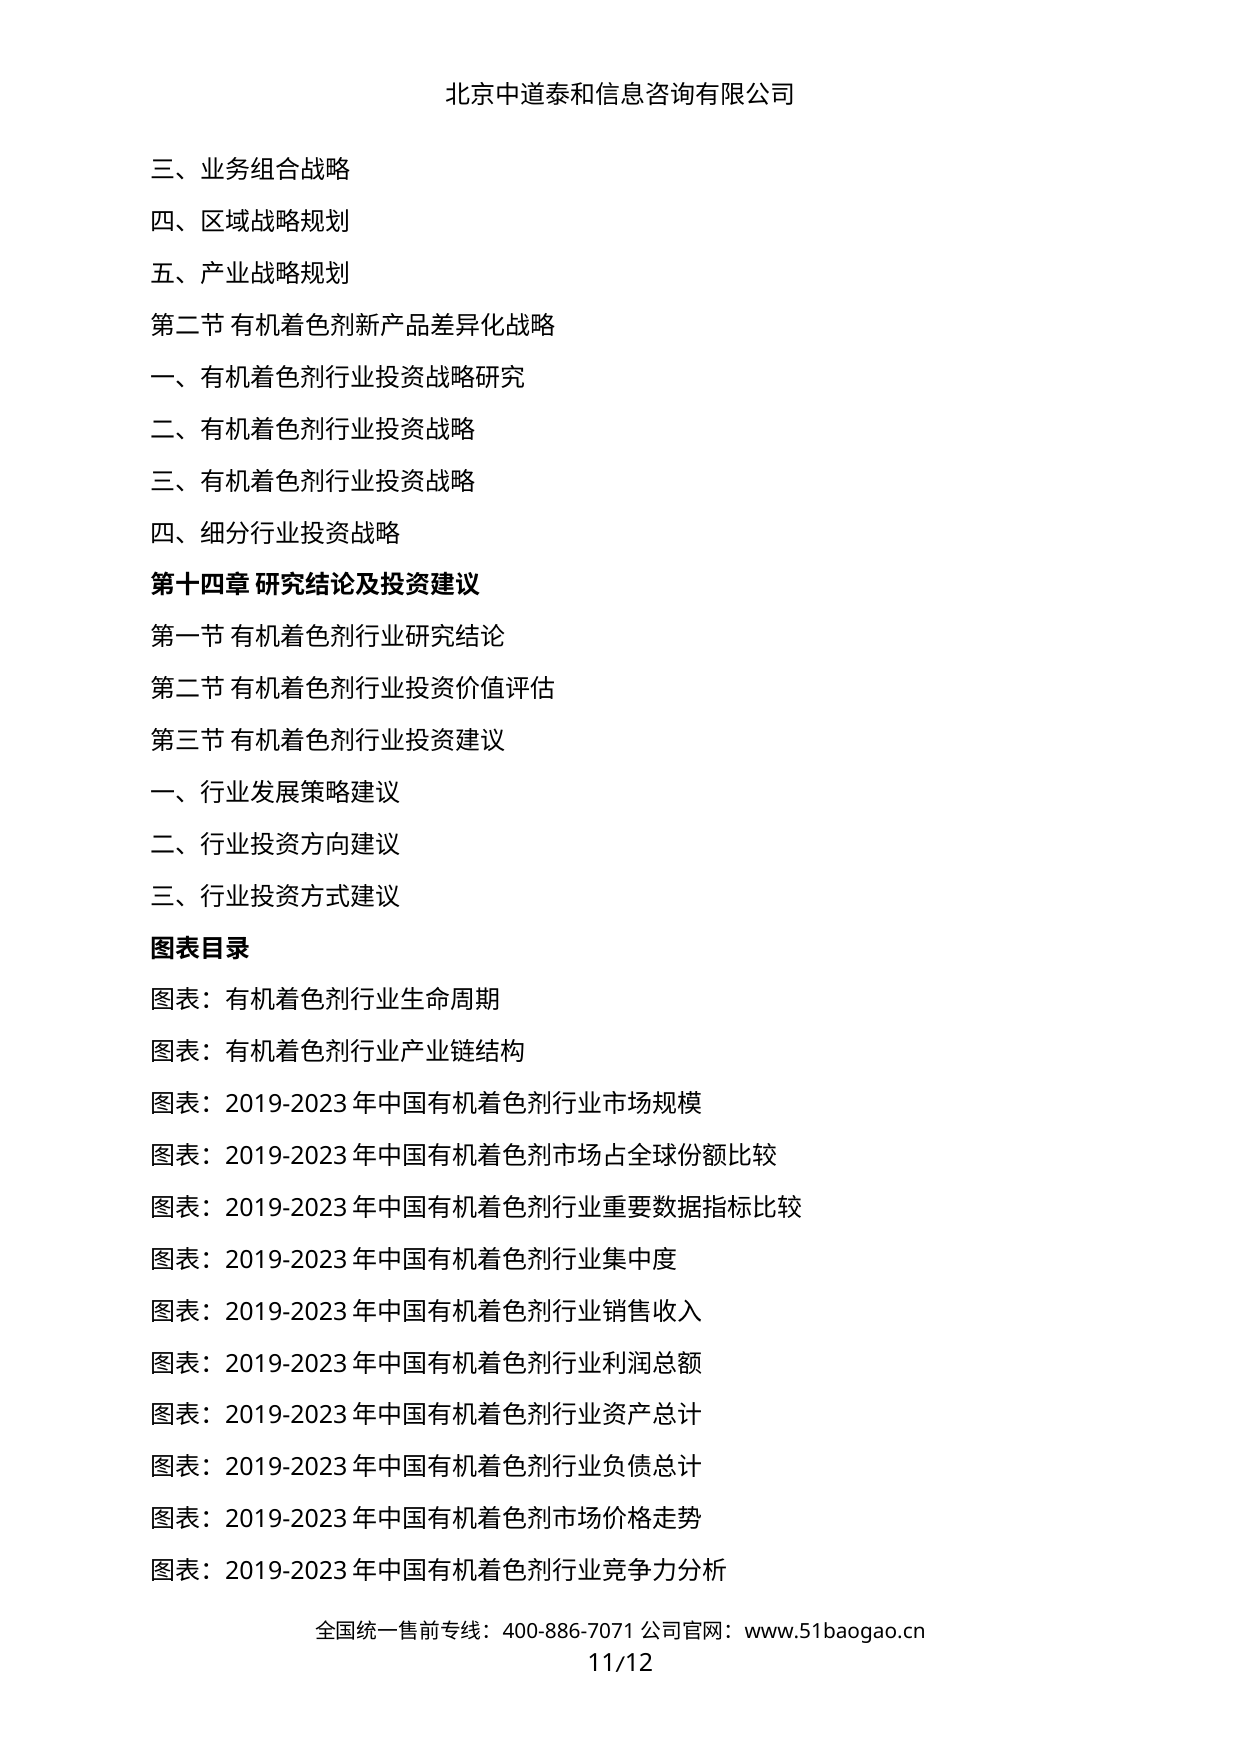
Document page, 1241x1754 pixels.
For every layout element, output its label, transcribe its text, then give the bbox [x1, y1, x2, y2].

text 图表：2019-2023年中国有机着色剂行业销售收入 [150, 1291, 1090, 1327]
text 图表目录 [150, 928, 1090, 964]
text 图表：2019-2023年中国有机着色剂行业资产总计 [150, 1395, 1090, 1431]
text 图表：2019-2023年中国有机着色剂行业负债总计 [150, 1447, 1090, 1483]
text 五、产业战略规划 [150, 254, 1090, 290]
text 四、细分行业投资战略 [150, 513, 1090, 549]
text 图表：有机着色剂行业生命周期 [150, 980, 1090, 1016]
text 图表：2019-2023年中国有机着色剂行业利润总额 [150, 1343, 1090, 1379]
text 第一节 有机着色剂行业研究结论 [150, 617, 1090, 653]
text 二、行业投资方向建议 [150, 824, 1090, 861]
text 第二节 有机着色剂新产品差异化战略 [150, 306, 1090, 342]
text 一、行业发展策略建议 [150, 772, 1090, 809]
text 图表：2019-2023年中国有机着色剂市场价格走势 [150, 1499, 1090, 1535]
text 三、有机着色剂行业投资战略 [150, 461, 1090, 497]
text 图表：有机着色剂行业产业链结构 [150, 1032, 1090, 1068]
text 二、有机着色剂行业投资战略 [150, 409, 1090, 446]
text 图表：2019-2023年中国有机着色剂行业集中度 [150, 1239, 1090, 1276]
text 第二节 有机着色剂行业投资价值评估 [150, 669, 1090, 705]
text 三、行业投资方式建议 [150, 876, 1090, 912]
text 四、区域战略规划 [150, 202, 1090, 238]
text 三、业务组合战略 [150, 150, 1090, 186]
text 图表：2019-2023年中国有机着色剂行业市场规模 [150, 1084, 1090, 1120]
text 第三节 有机着色剂行业投资建议 [150, 721, 1090, 757]
text 图表：2019-2023年中国有机着色剂行业重要数据指标比较 [150, 1187, 1090, 1224]
text 图表：2019-2023年中国有机着色剂市场占全球份额比较 [150, 1136, 1090, 1172]
text 图表：2019-2023年中国有机着色剂行业竞争力分析 [150, 1551, 1090, 1587]
text 第十四章 研究结论及投资建议 [150, 565, 1090, 601]
text 一、有机着色剂行业投资战略研究 [150, 357, 1090, 394]
